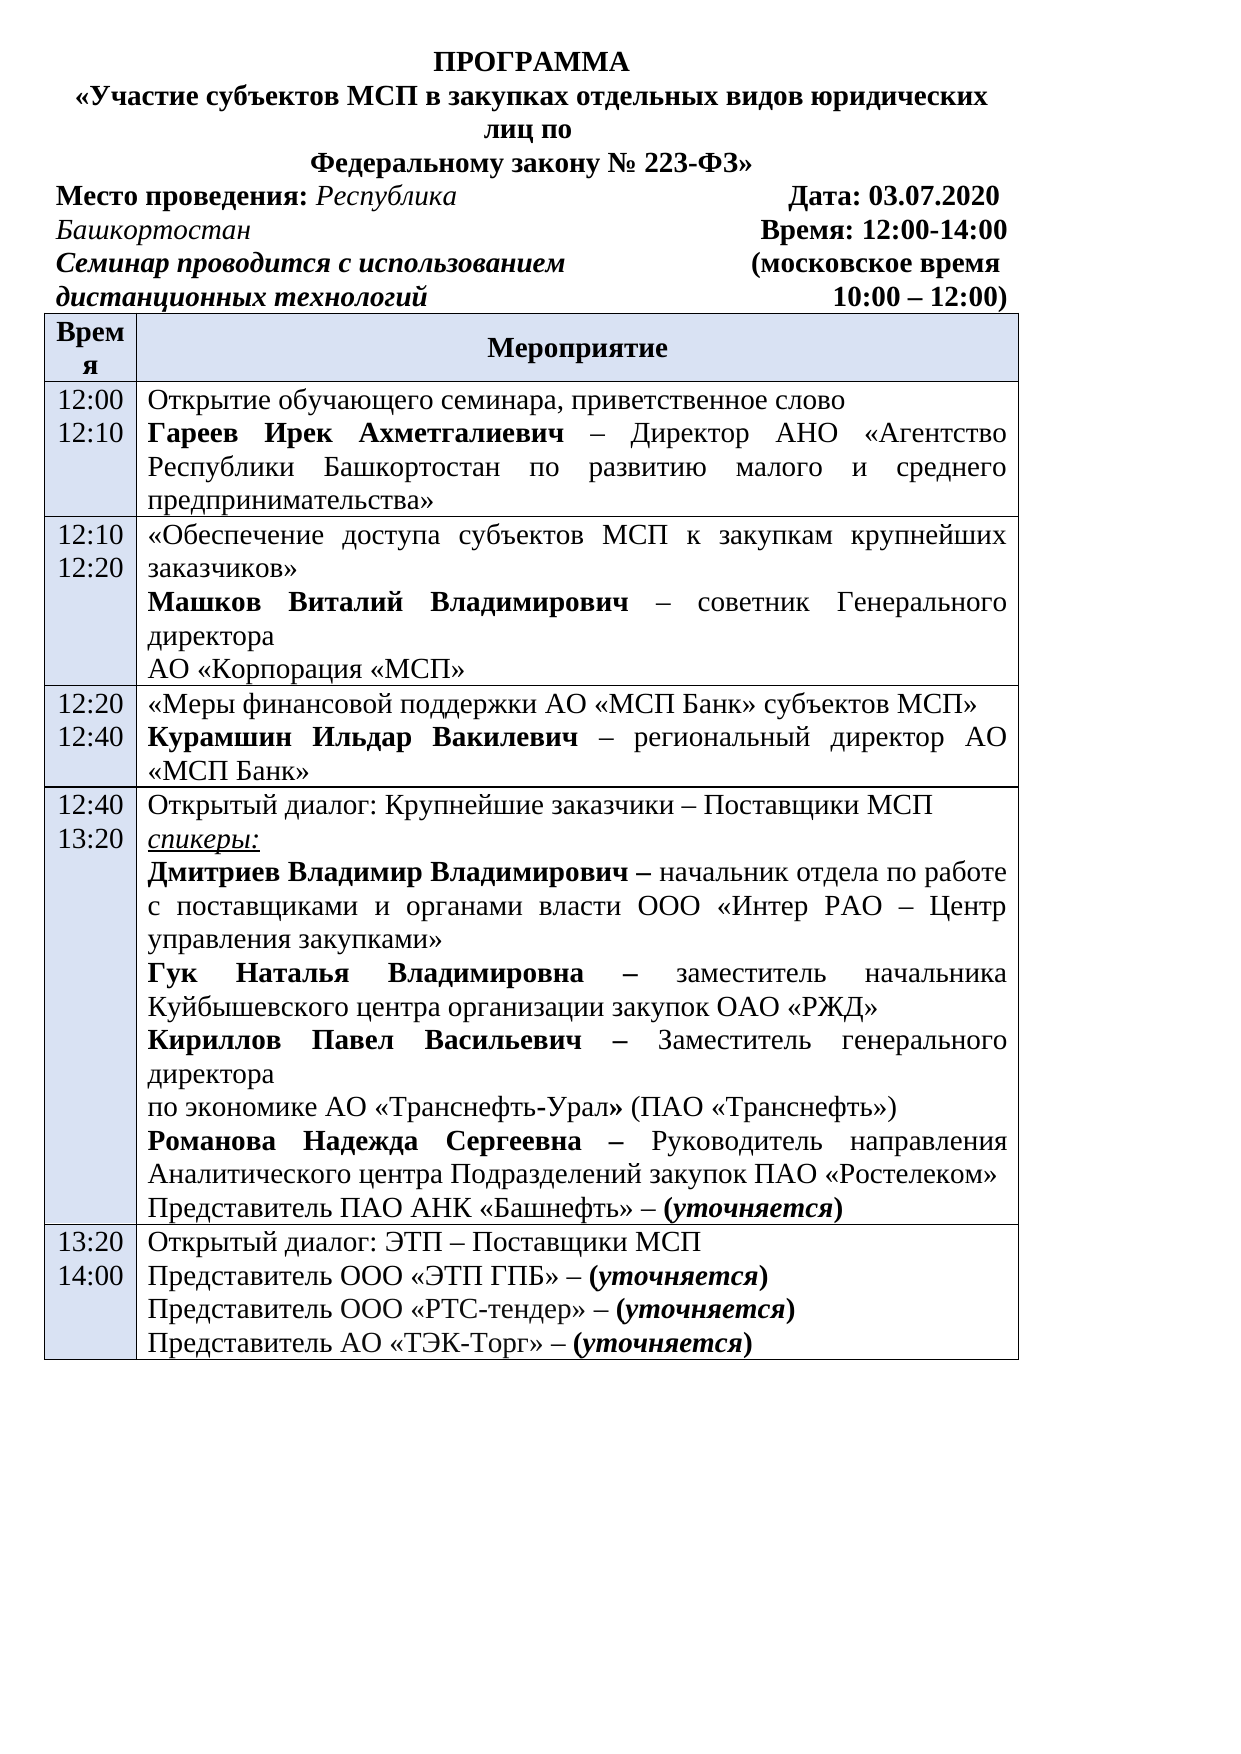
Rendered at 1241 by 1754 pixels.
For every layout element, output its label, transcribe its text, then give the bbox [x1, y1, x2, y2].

table_cell 12:10 12:20 [45, 517, 136, 685]
table_cell Дата: 03.07.2020 Время: 12:00-14:00 (московское время 10:00 – 12:00) [667, 179, 1019, 313]
table_cell Время [45, 314, 136, 381]
table_cell 12:40 13:20 [45, 788, 136, 1223]
table_header ПРОГРАММА «Участие субъектов МСП в закупках отдельных видов юридических лиц по Федеральному закону № 223-ФЗ» [44, 44, 1019, 178]
table_cell 12:00 12:10 [45, 382, 136, 516]
table_cell «Обеспечение доступа субъектов МСП к закупкам крупнейших заказчиков» Машков Виталий Владимирович – советник Генерального директора АО «Корпорация «МСП» [137, 517, 1018, 685]
table_cell Место проведения: Республика Башкортостан Семинар проводится с использованием дистанционных технологий [44, 179, 667, 313]
table_cell «Меры финансовой поддержки АО «МСП Банк» субъектов МСП» Курамшин Ильдар Вакилевич – региональный директор АО «МСП Банк» [137, 686, 1018, 786]
table_cell Открытие обучающего семинара, приветственное слово Гареев Ирек Ахметгалиевич – Директор АНО «Агентство Республики Башкортостан по развитию малого и среднего предпринимательства» [137, 382, 1018, 516]
table_cell Мероприятие [137, 314, 1018, 381]
table_cell 12:20 12:40 [45, 686, 136, 786]
table_cell 13:20 14:00 [45, 1225, 136, 1359]
table_cell Открытый диалог: ЭТП – Поставщики МСП Представитель ООО «ЭТП ГПБ» – (уточняется) Представитель ООО «РТС-тендер» – (уточняется) Представитель АО «ТЭК-Торг» – (уточняется) [137, 1225, 1018, 1359]
table_cell Открытый диалог: Крупнейшие заказчики – Поставщики МСП спикеры: Дмитриев Владимир Владимирович – начальник отдела по работе с поставщиками и органами власти ООО «Интер РАО – Центр управления закупками» Гук Наталья Владимировна – заместитель начальника Куйбышевского центра организации закупок ОАО «РЖД» Кириллов Павел Васильевич – Заместитель генерального директора по экономике АО «Транснефть-Урал» (ПАО «Транснефть») Романова Надежда Сергеевна – Руководитель направления Аналитического центра Подразделений закупок ПАО «Ростелеком» Представитель ПАО АНК «Башнефть» – (уточняется) [137, 788, 1018, 1223]
